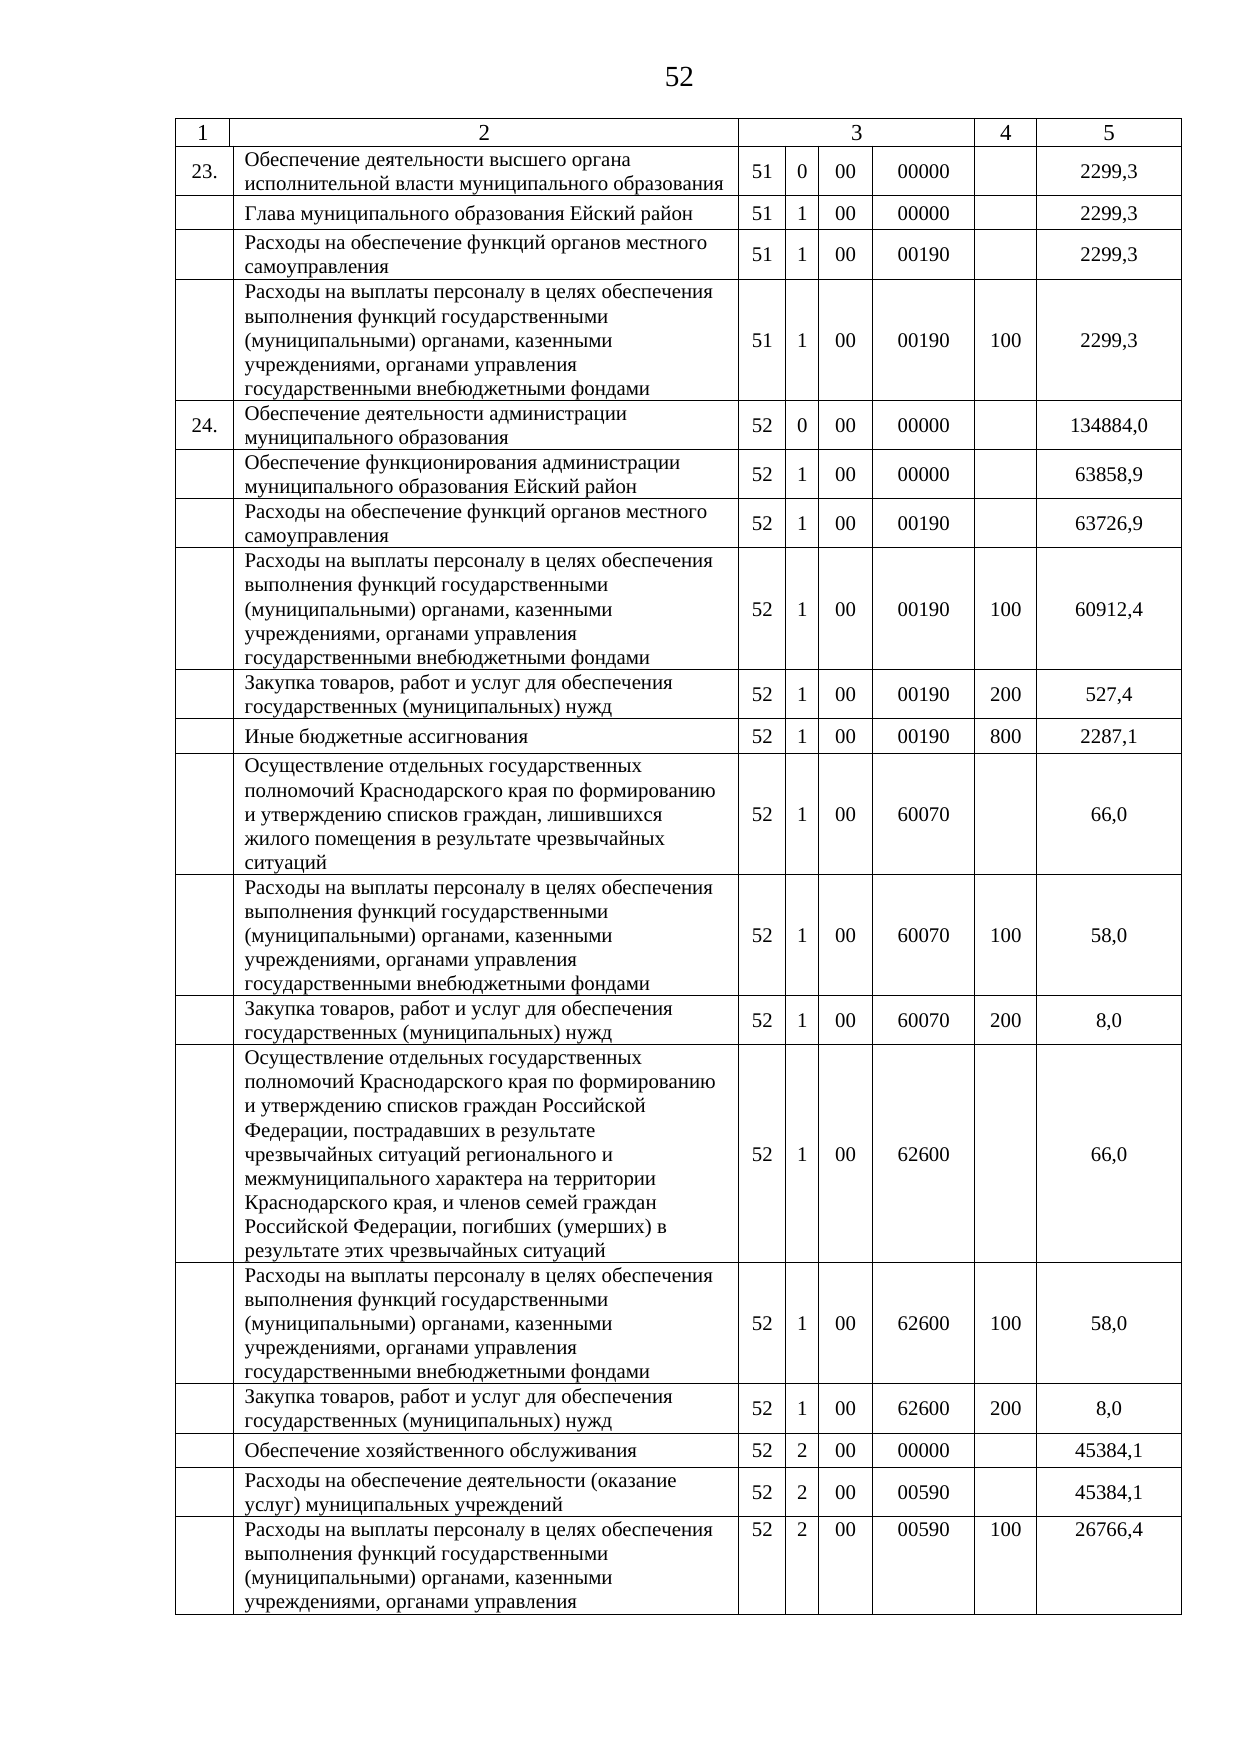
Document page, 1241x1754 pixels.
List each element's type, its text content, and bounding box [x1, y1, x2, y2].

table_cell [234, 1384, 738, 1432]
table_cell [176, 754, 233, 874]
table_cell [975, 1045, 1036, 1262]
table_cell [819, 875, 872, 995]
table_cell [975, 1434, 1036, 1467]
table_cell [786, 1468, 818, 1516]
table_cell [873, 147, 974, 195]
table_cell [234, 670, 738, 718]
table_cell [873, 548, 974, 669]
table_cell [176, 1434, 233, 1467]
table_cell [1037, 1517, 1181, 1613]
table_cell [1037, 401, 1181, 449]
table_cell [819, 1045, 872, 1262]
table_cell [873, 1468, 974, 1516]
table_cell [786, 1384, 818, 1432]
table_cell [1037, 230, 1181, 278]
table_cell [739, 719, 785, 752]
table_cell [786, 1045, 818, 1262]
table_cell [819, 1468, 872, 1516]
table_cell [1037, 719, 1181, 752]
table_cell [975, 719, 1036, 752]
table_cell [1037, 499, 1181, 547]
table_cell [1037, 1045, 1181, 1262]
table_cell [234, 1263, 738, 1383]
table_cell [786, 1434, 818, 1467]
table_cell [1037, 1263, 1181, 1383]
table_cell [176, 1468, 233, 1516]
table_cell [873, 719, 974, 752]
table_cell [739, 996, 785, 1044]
table_header 5 [1037, 119, 1181, 146]
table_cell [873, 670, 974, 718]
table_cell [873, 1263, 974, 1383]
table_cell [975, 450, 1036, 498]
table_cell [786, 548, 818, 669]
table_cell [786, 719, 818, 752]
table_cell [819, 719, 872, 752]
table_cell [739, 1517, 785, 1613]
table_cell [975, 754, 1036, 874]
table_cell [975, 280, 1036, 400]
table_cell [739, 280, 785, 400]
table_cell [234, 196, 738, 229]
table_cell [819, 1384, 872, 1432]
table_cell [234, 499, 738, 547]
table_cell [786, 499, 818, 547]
table_header 1 [176, 119, 229, 146]
table_header 4 [975, 119, 1036, 146]
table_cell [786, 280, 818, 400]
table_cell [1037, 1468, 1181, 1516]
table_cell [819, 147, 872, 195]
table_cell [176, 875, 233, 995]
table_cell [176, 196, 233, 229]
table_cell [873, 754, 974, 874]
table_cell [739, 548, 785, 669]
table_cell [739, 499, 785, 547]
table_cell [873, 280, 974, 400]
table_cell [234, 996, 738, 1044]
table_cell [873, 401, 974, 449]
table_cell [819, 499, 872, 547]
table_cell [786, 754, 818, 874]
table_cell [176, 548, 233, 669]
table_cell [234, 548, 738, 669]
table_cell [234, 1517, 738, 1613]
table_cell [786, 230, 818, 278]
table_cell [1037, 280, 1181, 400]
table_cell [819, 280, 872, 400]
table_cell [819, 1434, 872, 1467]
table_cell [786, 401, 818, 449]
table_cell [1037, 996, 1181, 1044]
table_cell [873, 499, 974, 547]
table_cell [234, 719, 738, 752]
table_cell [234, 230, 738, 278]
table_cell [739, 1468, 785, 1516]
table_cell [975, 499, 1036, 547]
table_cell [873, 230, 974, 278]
table_header 2 [230, 119, 738, 146]
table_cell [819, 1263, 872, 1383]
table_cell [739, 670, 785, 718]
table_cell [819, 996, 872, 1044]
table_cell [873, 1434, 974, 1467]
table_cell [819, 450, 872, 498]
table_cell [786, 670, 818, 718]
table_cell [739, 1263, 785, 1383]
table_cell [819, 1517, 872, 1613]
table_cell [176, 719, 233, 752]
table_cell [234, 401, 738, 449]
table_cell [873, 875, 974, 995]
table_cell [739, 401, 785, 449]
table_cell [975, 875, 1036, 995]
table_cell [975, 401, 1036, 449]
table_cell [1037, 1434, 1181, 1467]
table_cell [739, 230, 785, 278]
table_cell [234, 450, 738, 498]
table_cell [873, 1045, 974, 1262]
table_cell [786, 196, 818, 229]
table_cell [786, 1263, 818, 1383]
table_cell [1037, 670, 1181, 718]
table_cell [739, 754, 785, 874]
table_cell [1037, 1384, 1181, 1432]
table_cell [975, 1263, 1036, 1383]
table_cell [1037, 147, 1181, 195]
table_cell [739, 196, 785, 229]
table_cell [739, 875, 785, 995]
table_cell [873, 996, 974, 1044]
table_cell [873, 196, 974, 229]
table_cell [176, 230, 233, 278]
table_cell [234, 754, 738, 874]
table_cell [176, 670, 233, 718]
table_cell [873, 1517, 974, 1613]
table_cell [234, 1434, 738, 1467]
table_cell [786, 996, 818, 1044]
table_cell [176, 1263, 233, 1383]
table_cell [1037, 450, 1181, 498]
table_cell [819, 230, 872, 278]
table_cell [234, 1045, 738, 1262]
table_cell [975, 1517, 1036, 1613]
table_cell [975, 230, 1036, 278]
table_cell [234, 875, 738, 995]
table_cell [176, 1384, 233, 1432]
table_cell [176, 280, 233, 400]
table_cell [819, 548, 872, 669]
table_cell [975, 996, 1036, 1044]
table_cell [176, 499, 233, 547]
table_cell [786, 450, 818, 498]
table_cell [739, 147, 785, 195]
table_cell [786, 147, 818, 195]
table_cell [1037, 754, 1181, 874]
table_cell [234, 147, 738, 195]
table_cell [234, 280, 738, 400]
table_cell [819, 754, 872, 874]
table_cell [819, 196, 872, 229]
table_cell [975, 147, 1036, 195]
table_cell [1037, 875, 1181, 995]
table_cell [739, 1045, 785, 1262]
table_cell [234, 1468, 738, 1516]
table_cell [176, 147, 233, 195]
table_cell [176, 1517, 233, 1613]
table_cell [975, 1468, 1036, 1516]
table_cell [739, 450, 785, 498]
table_header 3 [739, 119, 974, 146]
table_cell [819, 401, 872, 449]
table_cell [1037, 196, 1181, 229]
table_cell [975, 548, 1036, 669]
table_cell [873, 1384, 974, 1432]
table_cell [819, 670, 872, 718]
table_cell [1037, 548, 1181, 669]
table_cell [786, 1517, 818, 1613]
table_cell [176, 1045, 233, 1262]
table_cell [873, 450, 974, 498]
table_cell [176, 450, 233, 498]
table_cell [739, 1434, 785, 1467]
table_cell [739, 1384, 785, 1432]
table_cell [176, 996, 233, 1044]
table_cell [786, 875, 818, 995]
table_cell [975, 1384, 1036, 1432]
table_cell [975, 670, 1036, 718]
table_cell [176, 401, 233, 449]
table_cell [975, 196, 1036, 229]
